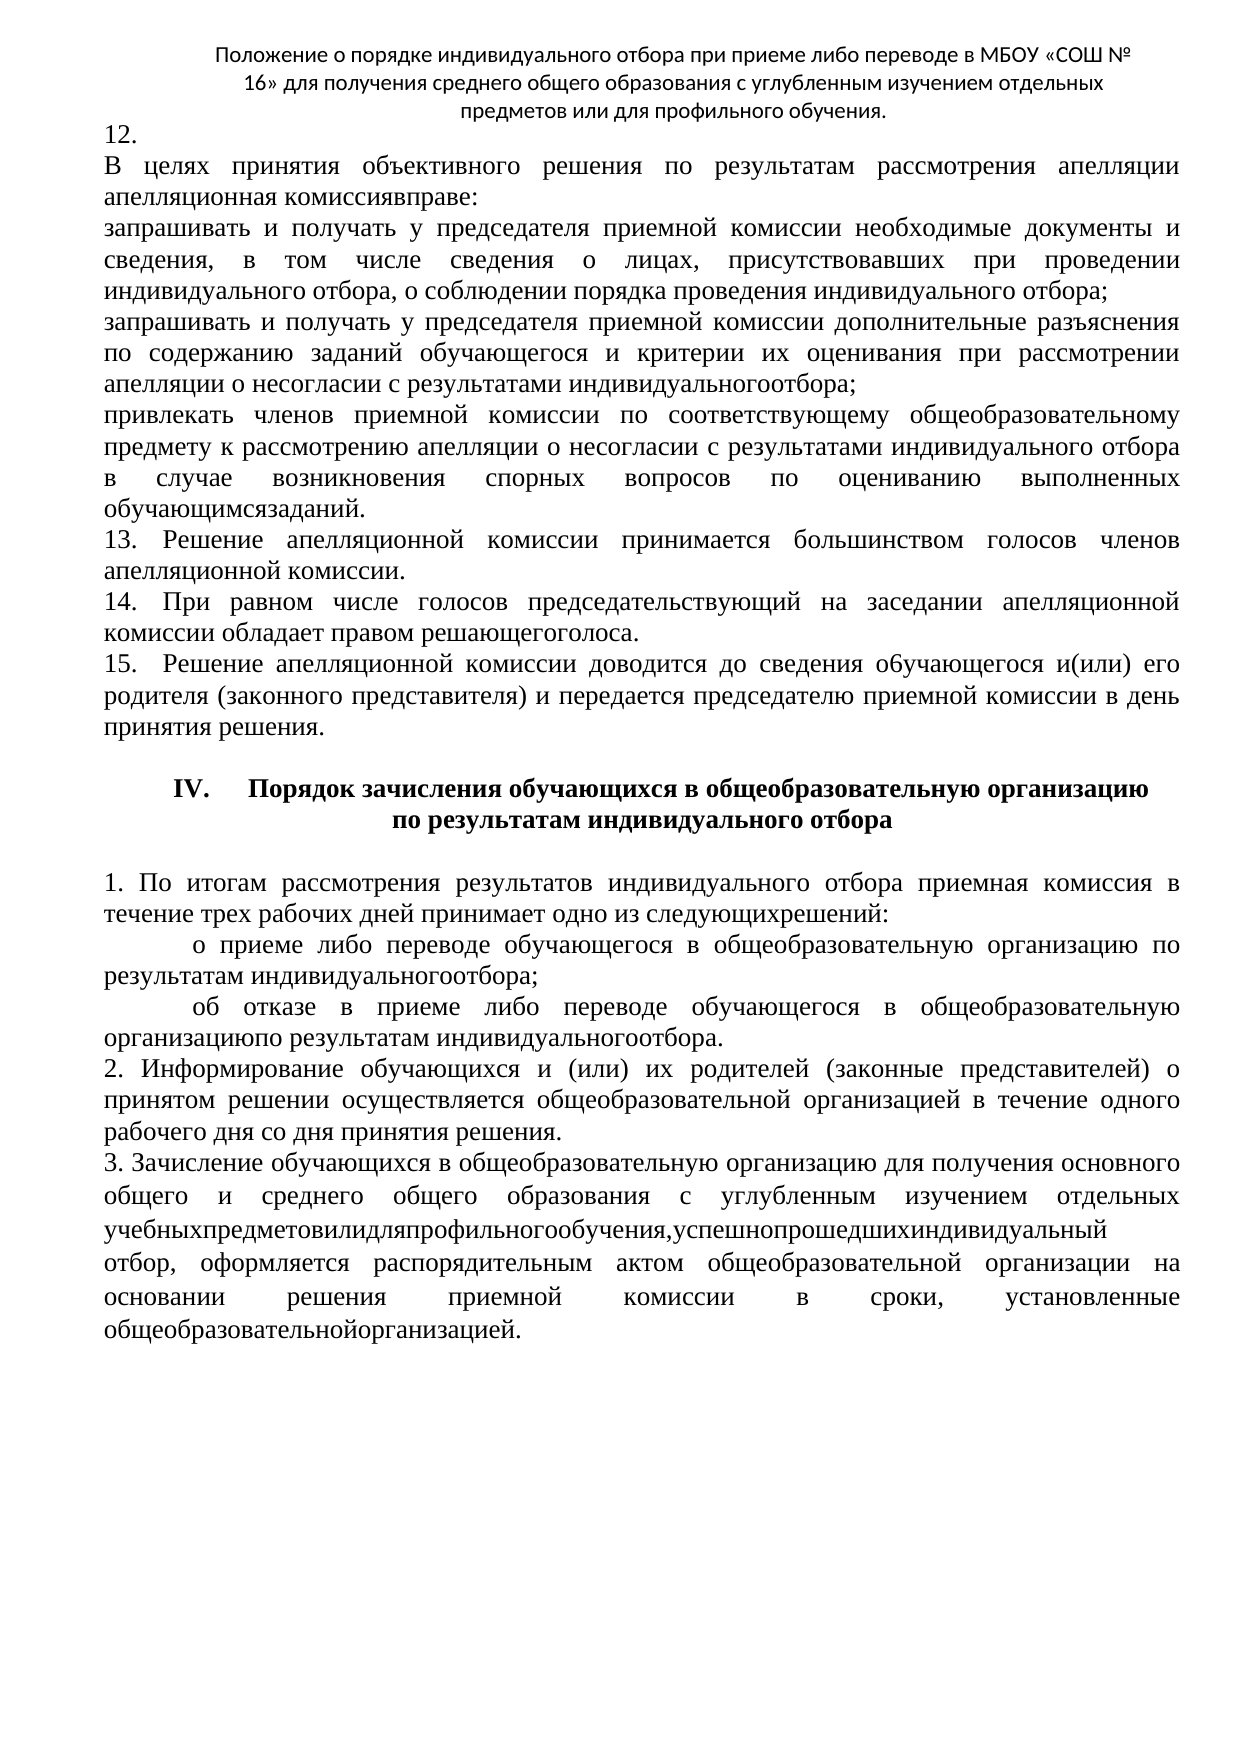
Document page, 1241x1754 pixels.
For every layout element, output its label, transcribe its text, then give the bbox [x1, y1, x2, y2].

text 1. По итогам рассмотрения результатов индивидуального отбора приемная комиссия в течение трех рабочих дней принимает одно из следующихрешений: [103, 866, 1181, 928]
text привлекать членов приемной комиссии по соответствующему общеобразовательному предмету к рассмотрению апелляции о несогласии с результатами индивидуального отбора в случае возникновения спорных вопросов по оцениванию выполненных обучающимсязаданий. [103, 398, 1181, 523]
text об отказе в приеме либо переводе обучающегося в общеобразовательную организациюпо результатам индивидуальногоотбора. [103, 990, 1181, 1052]
text по результатам индивидуального отбора [103, 803, 1181, 834]
list При равном числе голосов председательствующий на заседании апелляционной комиссии обладает правом решающегоголоса. [103, 585, 1181, 648]
text запрашивать и получать у председателя приемной комиссии дополнительные разъяснения по содержанию заданий обучающегося и критерии их оценивания при рассмотрении апелляции о несогласии с результатами индивидуальногоотбора; [103, 305, 1181, 398]
list Решение апелляционной комиссии принимается большинством голосов членов апелляционной комиссии. [103, 523, 1181, 585]
text 3. Зачисление обучающихся в общеобразовательную организацию для получения основного общего и среднего общего образования с углубленным изучением отдельных учебныхпредметовилидляпрофильногообучения,успешнопрошедшихиндивидуальный отбор, оформляется распорядительным актом общеобразовательной организации на основании решения приемной комиссии в сроки, установленные общеобразовательнойорганизацией. [103, 1146, 1181, 1345]
text 2. Информирование обучающихся и (или) их родителей (законные представителей) о принятом решении осуществляется общеобразовательной организацией в течение одного рабочего дня со дня принятия решения. [103, 1052, 1181, 1146]
list Решение апелляционной комиссии доводится до сведения o6yчающегося и(или) его родителя (законного представителя) и передается председателю приемной комиссии в день принятия решения. [103, 648, 1181, 741]
list В целях принятия объективного решения по результатам рассмотрения апелляции апелляционная комиссиявправе: [103, 118, 1181, 212]
text запрашивать и получать у председателя приемной комиссии необходимые документы и сведения, в том числе сведения о лицах, присутствовавших при проведении индивидуального отбора, о соблюдении порядка проведения индивидуального отбора; [103, 212, 1181, 305]
list Порядок зачисления обучающихся в общеобразовательную организацию [141, 772, 1181, 803]
text о приеме либо переводе обучающегося в общеобразовательную организацию по результатам индивидуальногоотбора; [103, 928, 1181, 990]
